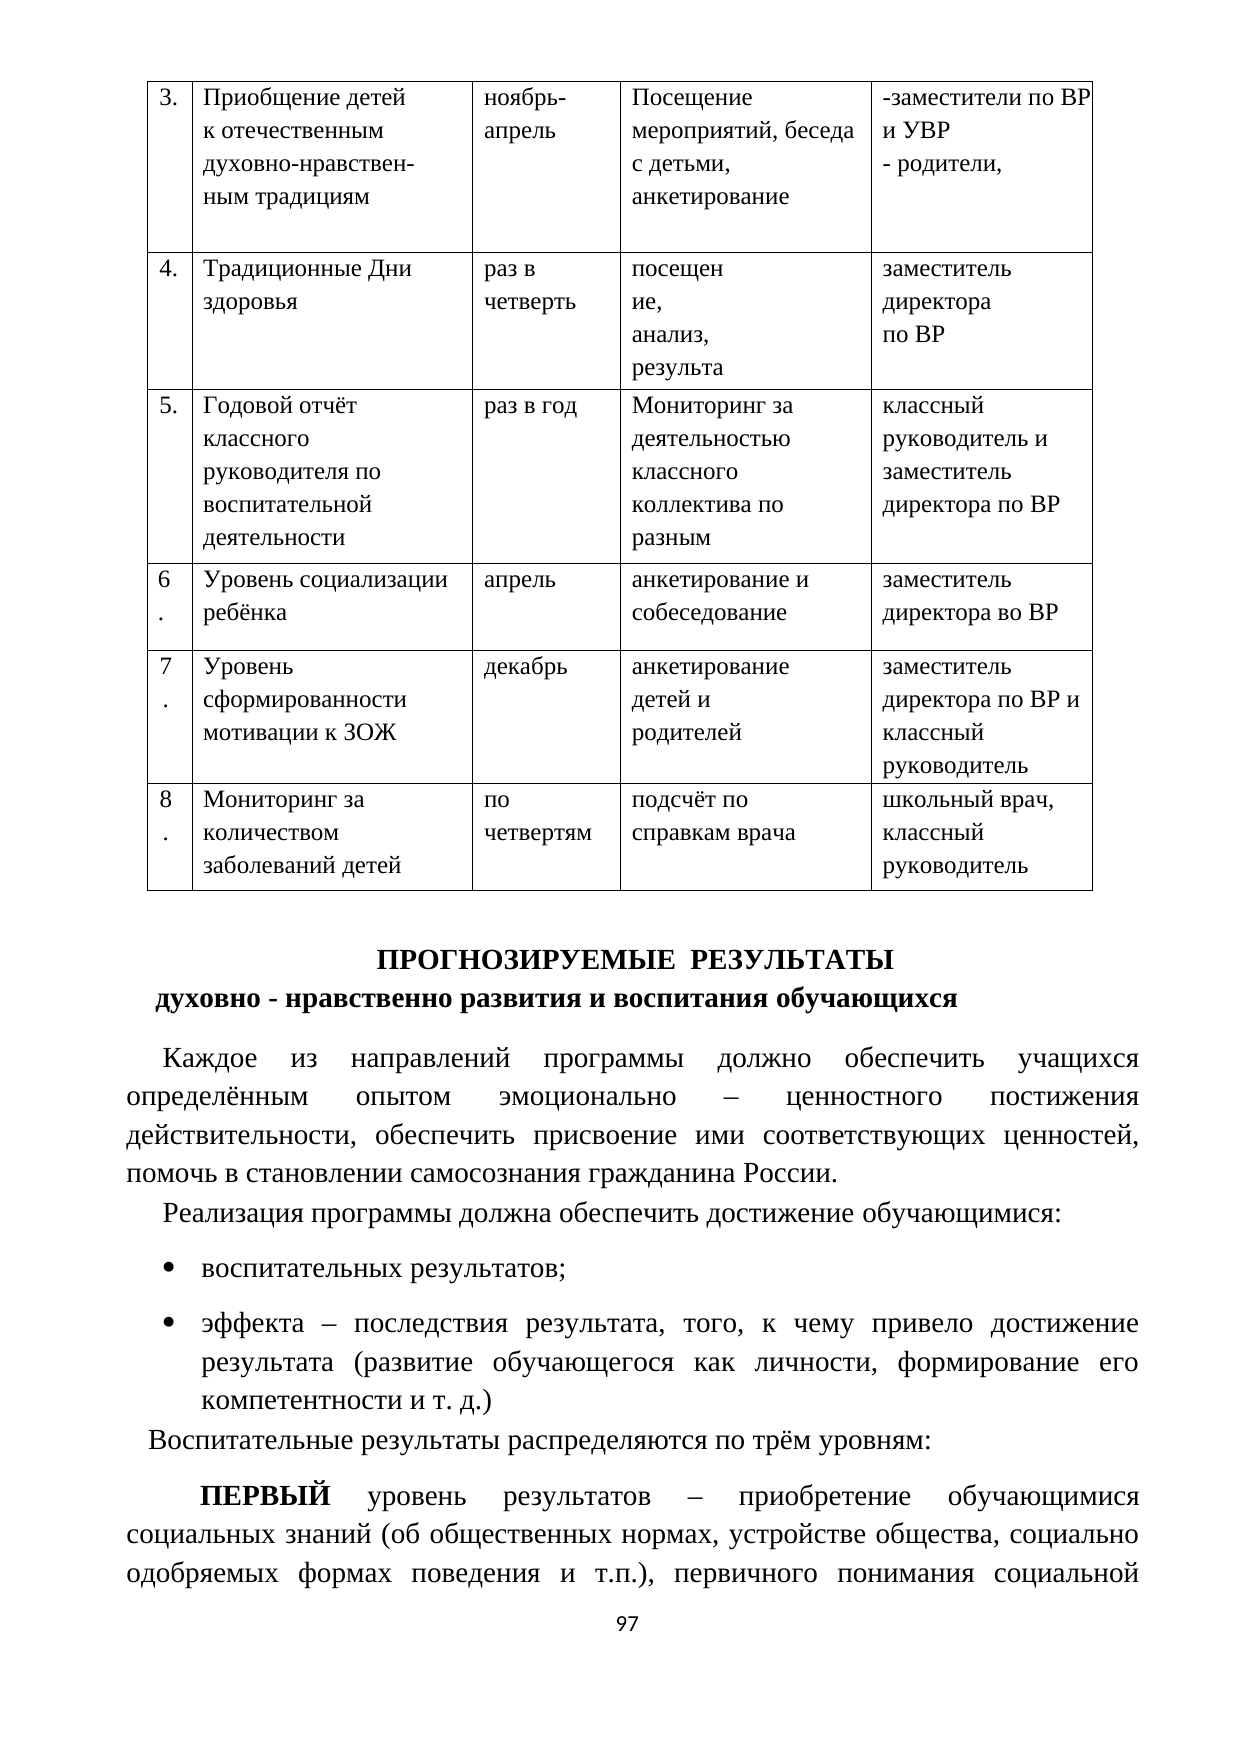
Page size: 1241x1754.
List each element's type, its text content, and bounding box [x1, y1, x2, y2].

text Реализация программы должна обеспечить достижение обучающимися: [162, 1195, 1139, 1228]
table_cell подсчёт по справкам врача [621, 784, 871, 890]
table_cell раз в год [473, 390, 620, 563]
table_cell ноябрь- апрель [473, 82, 620, 252]
table_cell апрель [473, 564, 620, 650]
text Каждое из направлений программы должно обеспечить учащихся определённым опытом эмоционально – ценностного постижения действительности, обеспечить присвоение ими соответствующих ценностей, помочь в становлении самосознания гражданина России. [126, 1040, 1140, 1189]
table_cell декабрь [473, 651, 620, 783]
table_cell заместитель директора во ВР [872, 564, 1092, 650]
text ПРОГНОЗИРУЕМЫЕ РЕЗУЛЬТАТЫ [376, 942, 1139, 976]
table_cell 6. [148, 564, 192, 650]
table_cell Приобщение детей к отечественным духовно-нравствен- ным традициям [193, 82, 472, 252]
list воспитательных результатов; [164, 1250, 1151, 1283]
table_cell Уровень социализации ребёнка [193, 564, 472, 650]
table_cell 8. [148, 784, 192, 890]
table_cell Уровень сформированности мотивации к ЗОЖ [193, 651, 472, 783]
table_cell классный руководитель и заместитель директора по ВР [872, 390, 1092, 563]
table_cell Традиционные Дни здоровья [193, 253, 472, 389]
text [126, 1478, 1140, 1588]
table_cell 4. [148, 253, 192, 389]
table_cell по четвертям [473, 784, 620, 890]
table_cell заместитель директора по ВР и классный руководитель [872, 651, 1092, 783]
table_cell анкетирование и собеседование [621, 564, 871, 650]
table_cell 5. [148, 390, 192, 563]
table_cell школьный врач, классный руководитель [872, 784, 1092, 890]
table_cell -заместители по ВР и УВР - родители, [872, 82, 1092, 252]
list эффекта – последствия результата, того, к чему привело достижение результата (развитие обучающегося как личности, формирование его компетентности и т. д.) [164, 1305, 1139, 1416]
table_cell 7. [148, 651, 192, 783]
table_cell заместитель директора по ВР [872, 253, 1092, 389]
table_cell анкетирование детей и родителей [621, 651, 871, 783]
table_cell Годовой отчёт классного руководителя по воспитательной деятельности [193, 390, 472, 563]
text Воспитательные результаты распределяются по трём уровням: [148, 1422, 1139, 1456]
table_cell Мониторинг за деятельностью классного коллектива по разным направлениям [621, 390, 871, 563]
table_cell Мониторинг за количеством заболеваний детей [193, 784, 472, 890]
text духовно - нравственно развития и воспитания обучающихся [155, 981, 1139, 1014]
table_cell раз в четверть [473, 253, 620, 389]
table_cell 3. [148, 82, 192, 252]
table_cell Посещение мероприятий, беседа с детьми, анкетирование [621, 82, 871, 252]
table_cell посещение, анализ, результаты [621, 253, 871, 389]
